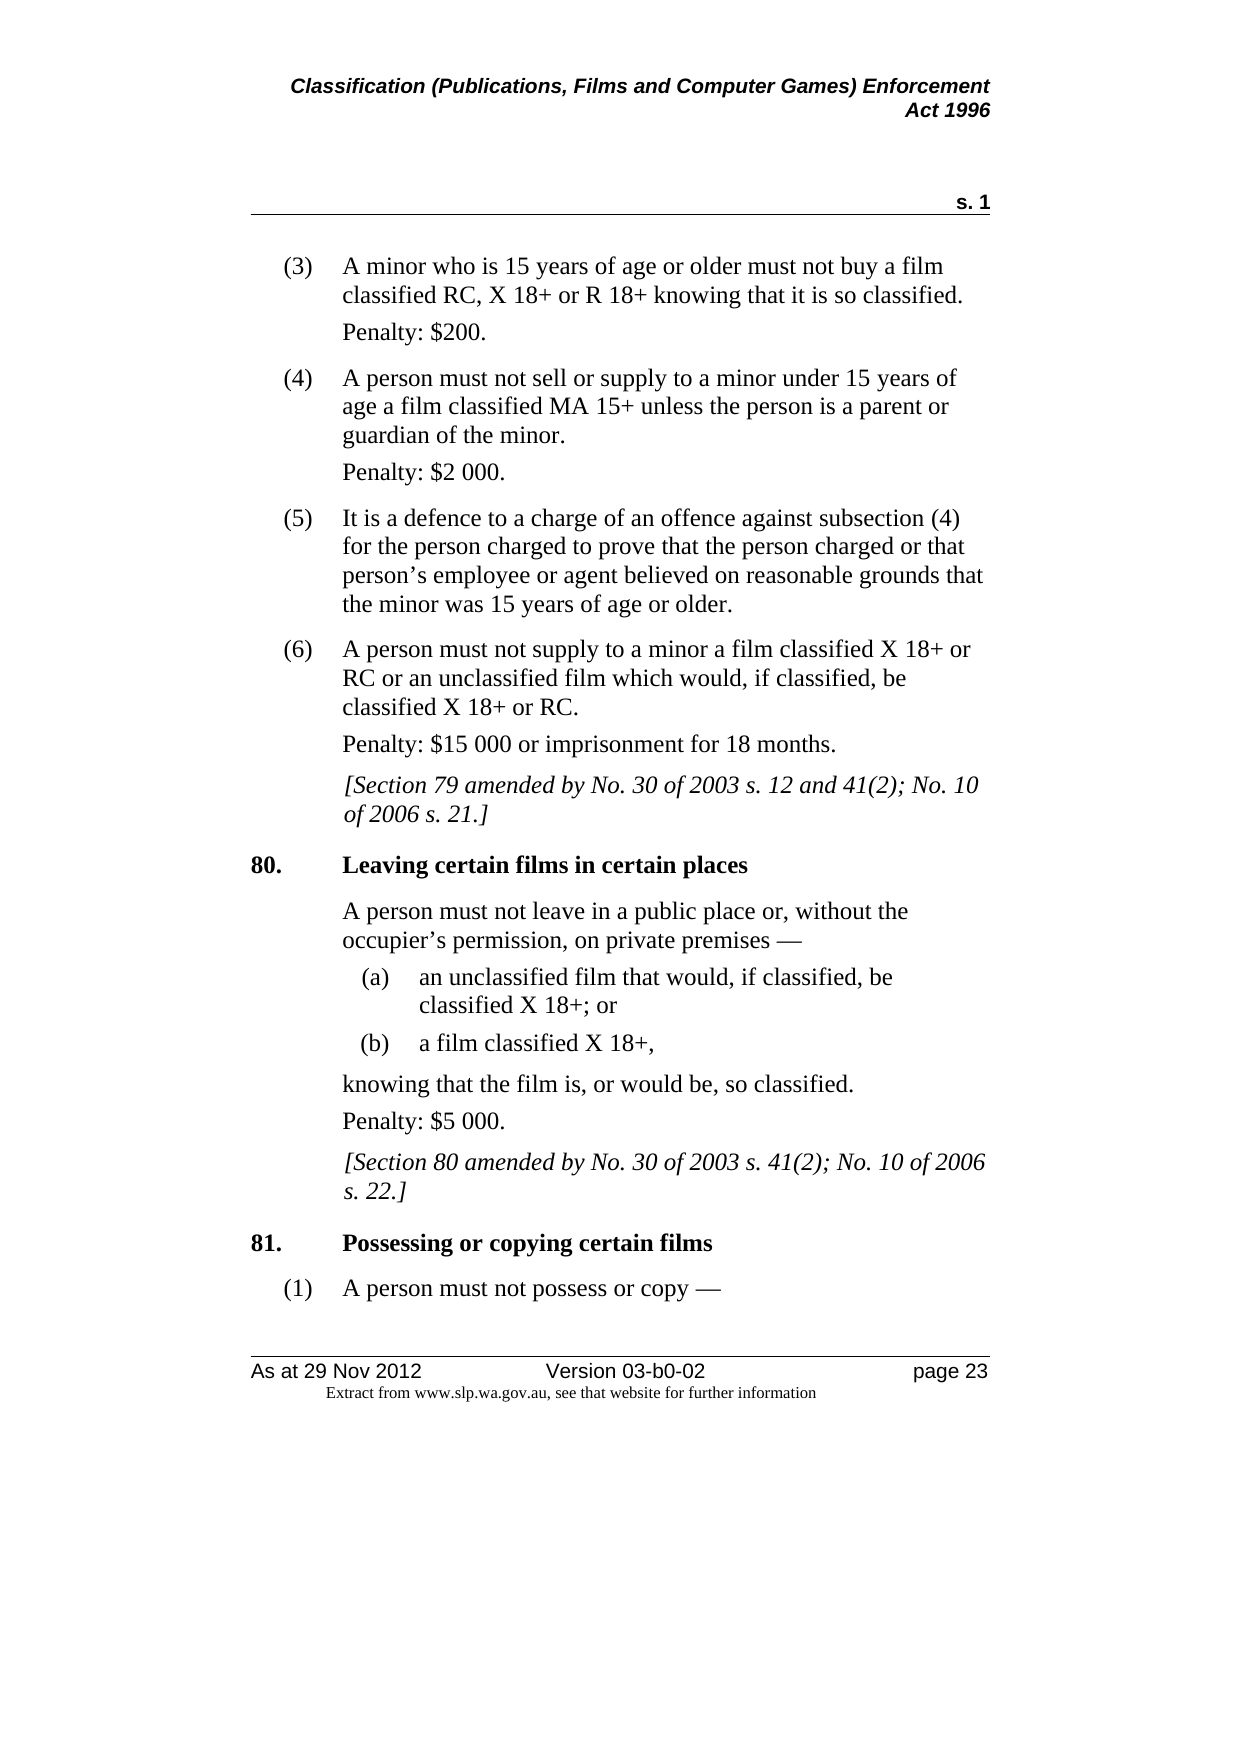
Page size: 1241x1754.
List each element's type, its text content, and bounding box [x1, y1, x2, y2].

text A person must not leave in a public place or, without the occupier’s permission, on private premises — [251, 896, 990, 953]
text Penalty: $15 000 or imprisonment for 18 months. [251, 729, 990, 758]
text (5) It is a defence to a charge of an offence against subsection (4) for the person charged to prove that the person charged or that person’s employee or agent believed on reasonable grounds that the minor was 15 years of age or older. [251, 503, 990, 618]
text (1) A person must not possess or copy — [251, 1273, 990, 1302]
text (4) A person must not sell or supply to a minor under 15 years of age a film classified MA 15+ unless the person is a parent or guardian of the minor. [251, 363, 990, 449]
text Penalty: $200. [251, 317, 990, 346]
text knowing that the film is, or would be, so classified. [251, 1069, 990, 1098]
text [Section 80 amended by No. 30 of 2003 s. 41(2); No. 10 of 2006 s. 22.] [251, 1147, 990, 1205]
text (3) A minor who is 15 years of age or older must not buy a film classified RC, X 18+ or R 18+ knowing that it is so classified. [251, 251, 990, 309]
text (b) a film classified X 18+, [251, 1028, 990, 1056]
text (6) A person must not supply to a minor a film classified X 18+ or RC or an unclassified film which would, if classified, be classified X 18+ or RC. [251, 634, 990, 721]
subtitle 80. Leaving certain films in certain places [251, 851, 990, 879]
subtitle 81. Possessing or copying certain films [251, 1228, 990, 1256]
text Penalty: $2 000. [251, 457, 990, 486]
text Penalty: $5 000. [251, 1106, 990, 1135]
text [Section 79 amended by No. 30 of 2003 s. 12 and 41(2); No. 10 of 2006 s. 21.] [251, 770, 990, 828]
text (a) an unclassified film that would, if classified, be classified X 18+; or [251, 962, 990, 1019]
